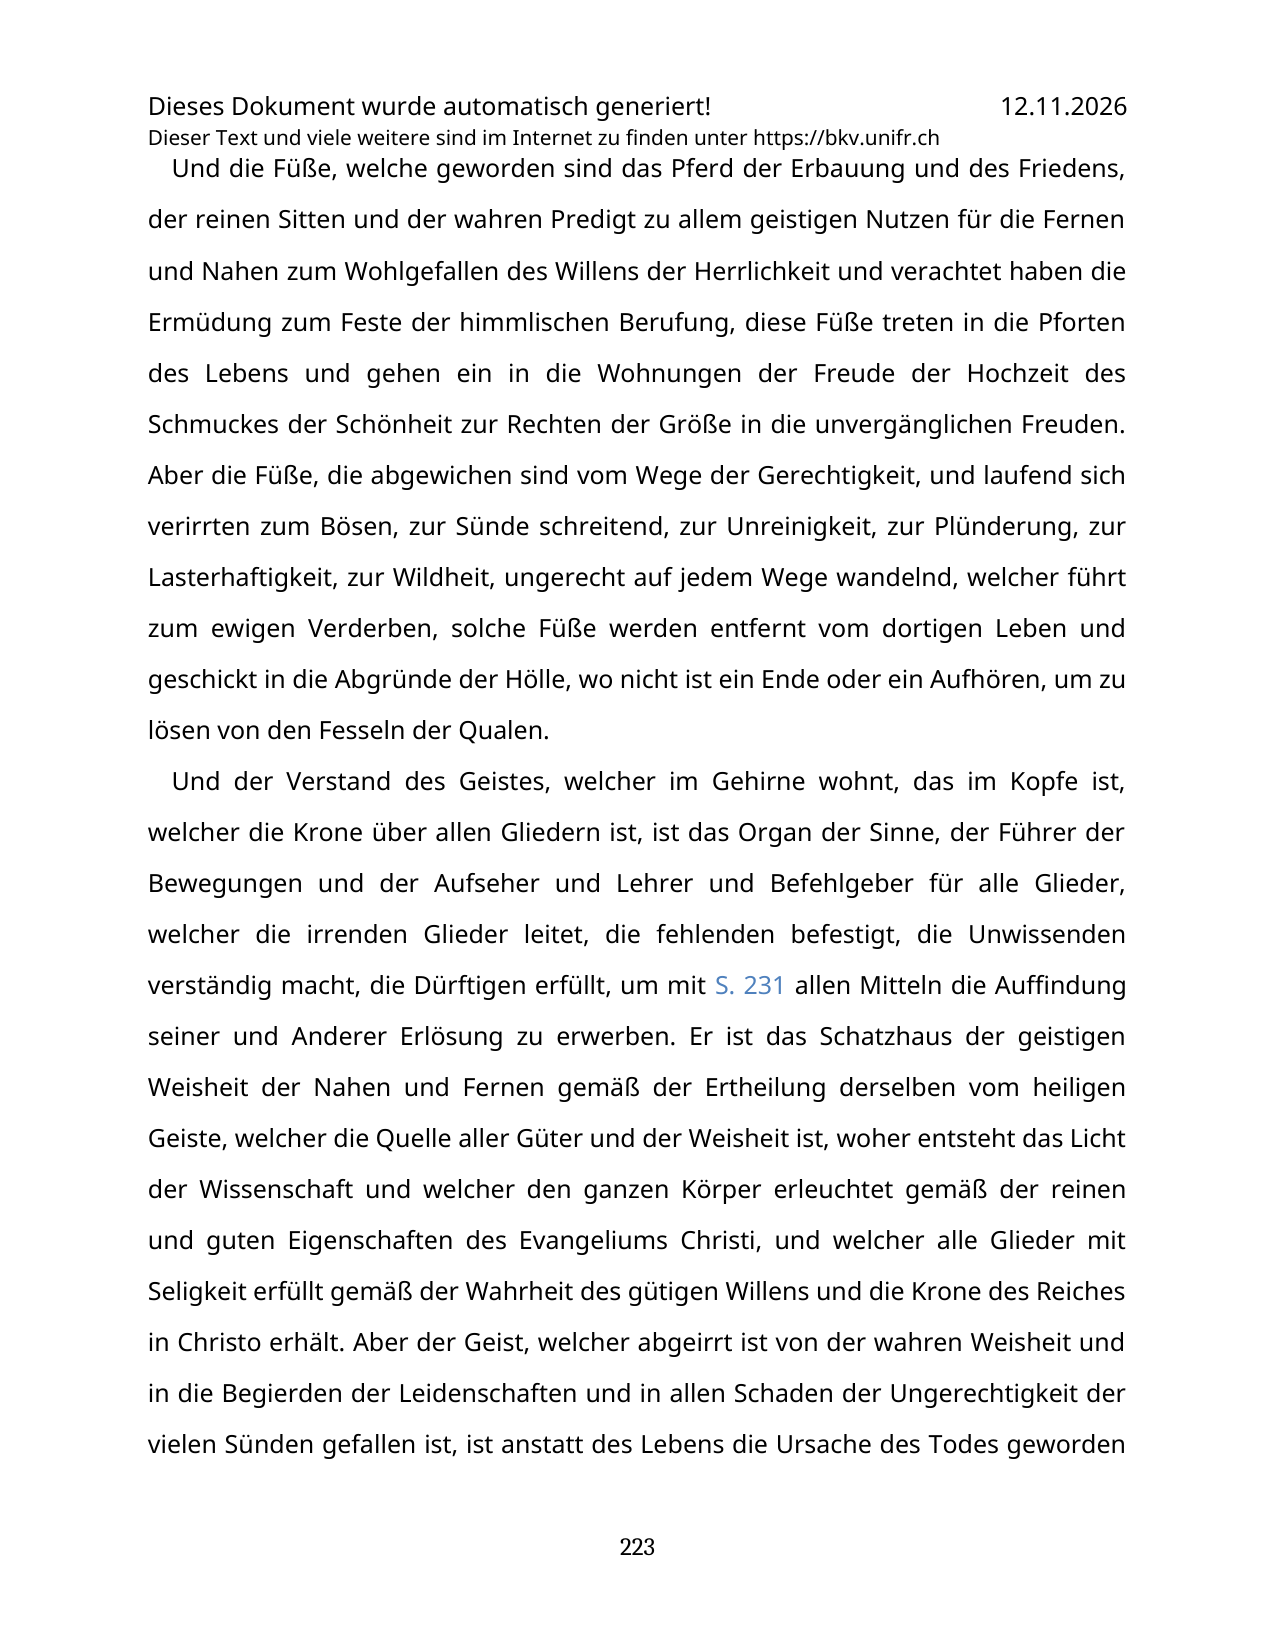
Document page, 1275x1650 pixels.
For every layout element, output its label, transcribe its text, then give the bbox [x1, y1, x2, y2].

text Und die Füße, welche geworden sind das Pferd der Erbauung und des Friedens, der reinen Sitten und der wahren Predigt zu allem geistigen Nutzen für die Fernen und Nahen zum Wohlgefallen des Willens der Herrlichkeit und verachtet haben die Ermüdung zum Feste der himmlischen Berufung, diese Füße treten in die Pforten des Lebens und gehen ein in die Wohnungen der Freude der Hochzeit des Schmuckes der Schönheit zur Rechten der Größe in die unvergänglichen Freuden. Aber die Füße, die abgewichen sind vom Wege der Gerechtigkeit, und laufend sich verirrten zum Bösen, zur Sünde schreitend, zur Unreinigkeit, zur Plünderung, zur Lasterhaftigkeit, zur Wildheit, ungerecht auf jedem Wege wandelnd, welcher führt zum ewigen Verderben, solche Füße werden entfernt vom dortigen Leben und geschickt in die Abgründe der Hölle, wo nicht ist ein Ende oder ein Aufhören, um zu lösen von den Fesseln der Qualen. [148, 151, 1127, 747]
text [148, 763, 1127, 1461]
